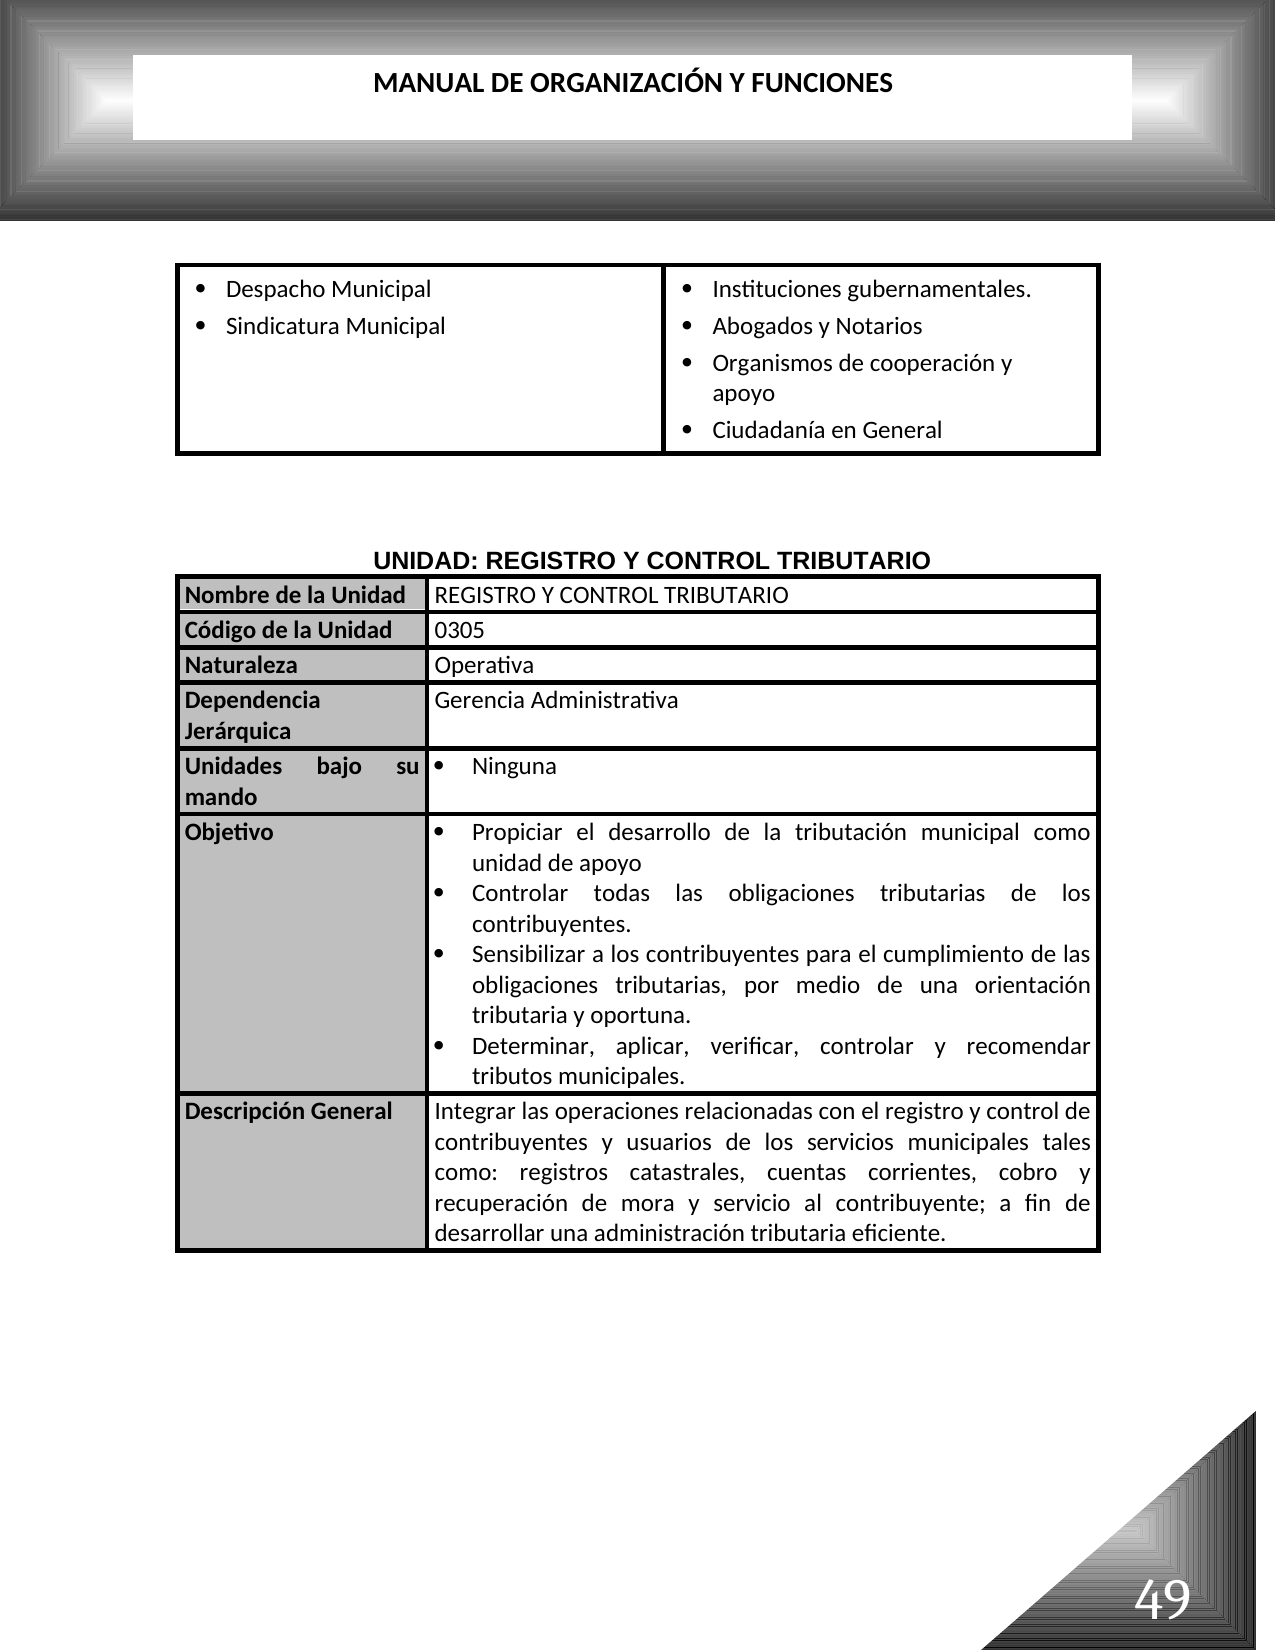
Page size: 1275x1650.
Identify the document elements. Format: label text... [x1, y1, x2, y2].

table_cell Instituciones gubernamentales. Abogados y Notarios Organismos de cooperación y apoyo Ciudadanía en General [666, 267, 1096, 451]
table_cell 0305 [429, 614, 1096, 645]
table_cell Unidades bajo su mando [180, 751, 425, 811]
table_cell Despacho Municipal Sindicatura Municipal [180, 267, 661, 451]
table_cell Naturaleza [180, 650, 425, 680]
table_cell Ninguna [429, 751, 1096, 811]
text UNIDAD: REGISTRO Y CONTROL TRIBUTARIO [177, 546, 1127, 574]
table_cell Dependencia Jerárquica [180, 685, 425, 746]
table_cell Objetivo [180, 816, 425, 1091]
table_header REGISTRO Y CONTROL TRIBUTARIO [429, 579, 1096, 609]
table_header Nombre de [180, 579, 425, 609]
table_cell Operativa [429, 650, 1096, 680]
table_cell Descripción General [180, 1096, 425, 1248]
table_cell Integrar las operaciones relacionadas con el registro y control de contribuyentes y usuarios de los servicios municipales tales como: registros catastrales, cuentas corrientes, cobro y recuperación de mora y servicio al contribuyente; a fin de desarrollar una administración tributaria eficiente. [429, 1096, 1096, 1248]
table_cell Gerencia Administrativa [429, 685, 1096, 746]
table_cell Propiciar el desarrollo de la tributación municipal como unidad de apoyo Controlar todas las obligaciones tributarias de los contribuyentes. Sensibilizar a los contribuyentes para el cumplimiento de las obligaciones tributarias, por medio de una orientación tributaria y oportuna. Determinar, aplicar, verificar, controlar y recomendar tributos municipales. [429, 816, 1096, 1091]
table_cell Código de [180, 614, 425, 645]
